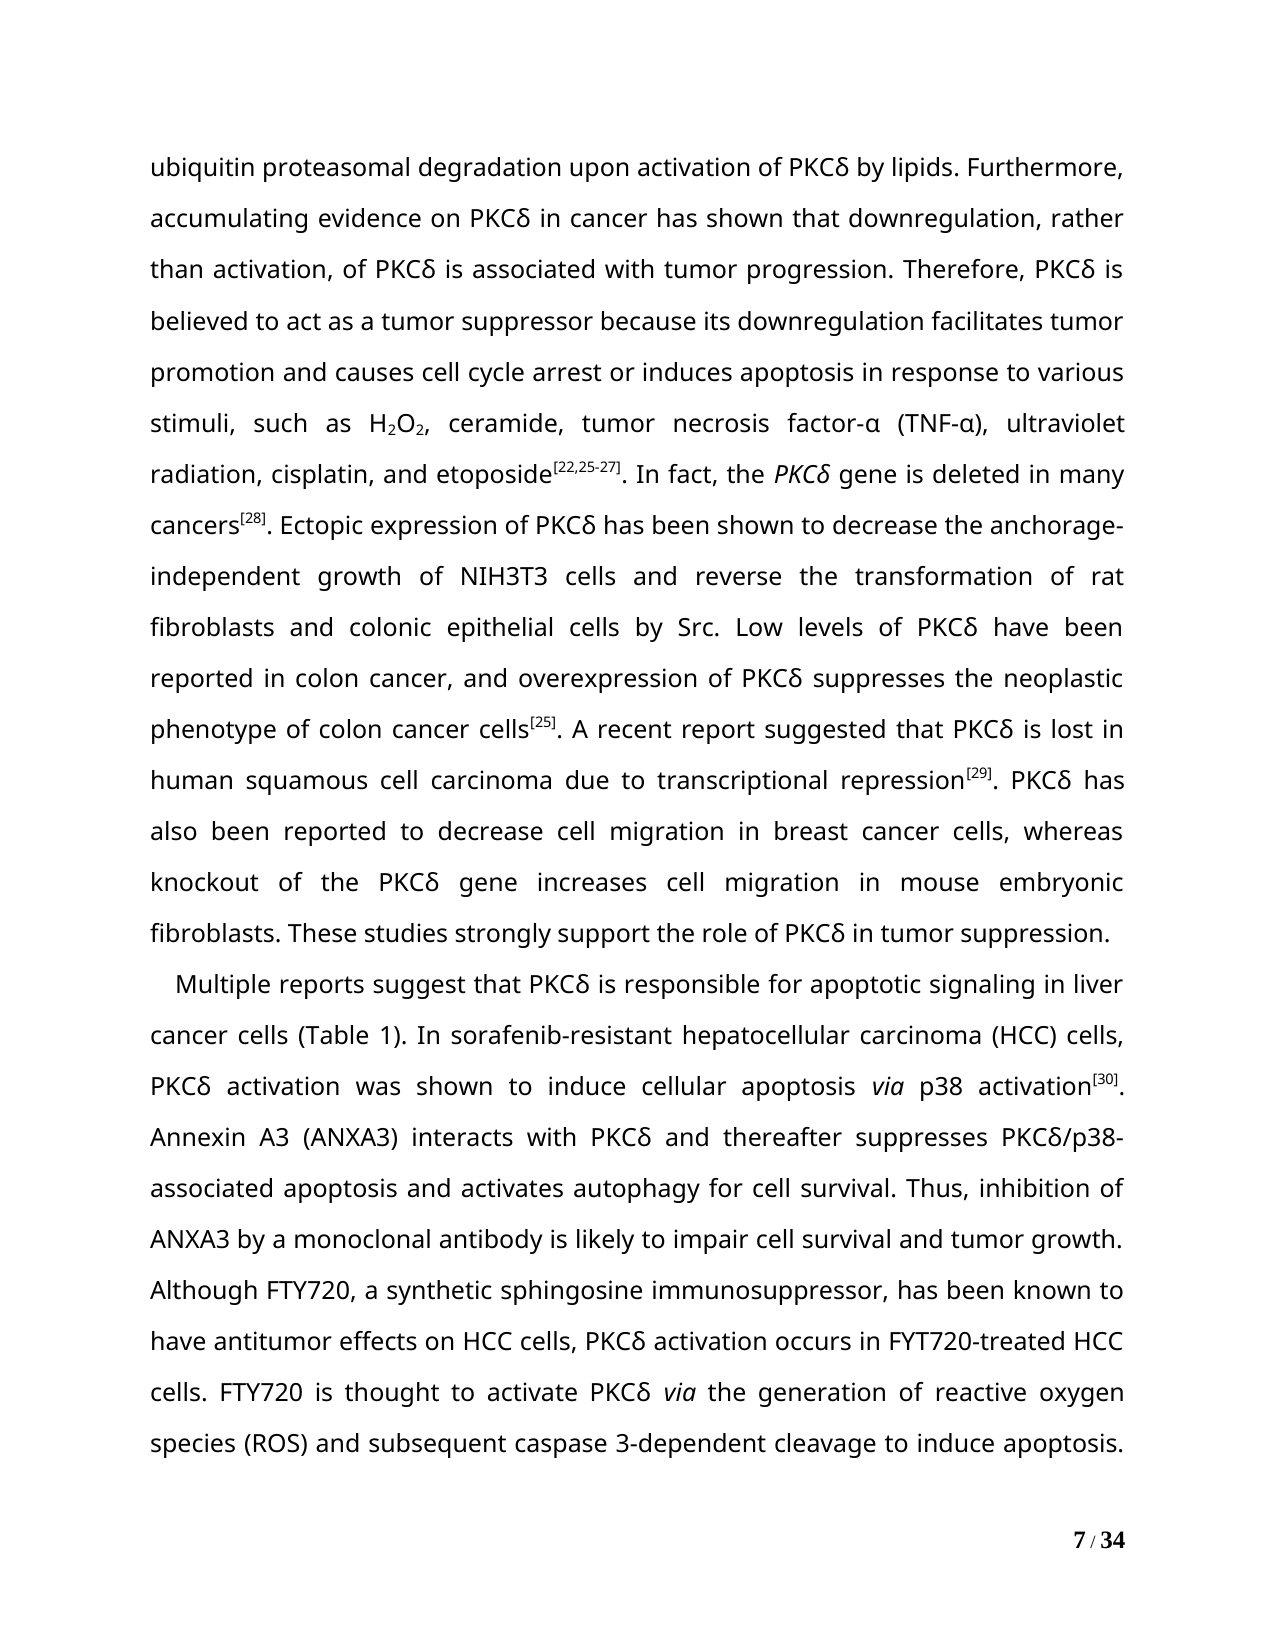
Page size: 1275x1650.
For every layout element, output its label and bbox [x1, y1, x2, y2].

text [150, 150, 1125, 950]
text [150, 967, 1125, 1460]
